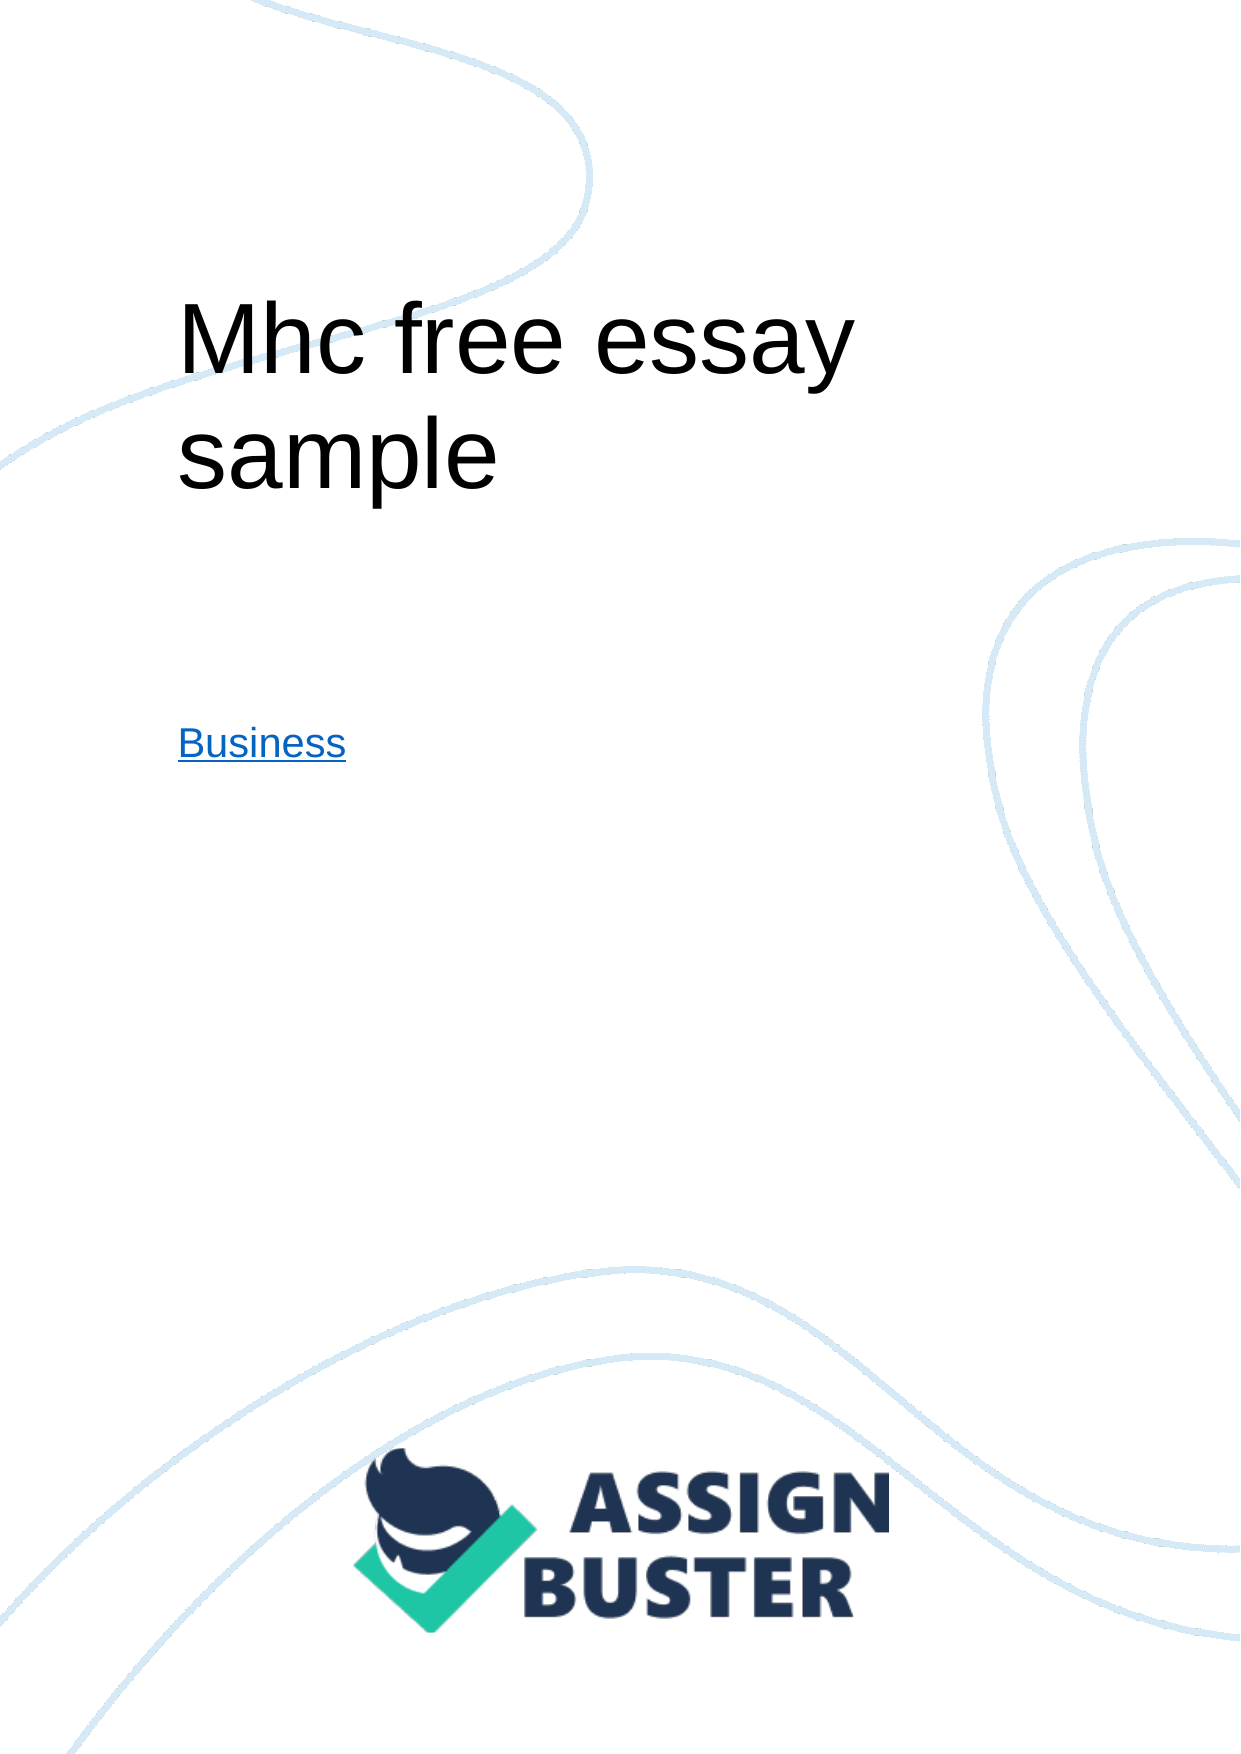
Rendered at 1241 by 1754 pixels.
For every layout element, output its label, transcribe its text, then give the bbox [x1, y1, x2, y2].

text Business [177, 719, 1152, 767]
subtitle Mhc free essay sample [177, 279, 1152, 509]
picture [0, 0, 1241, 1754]
